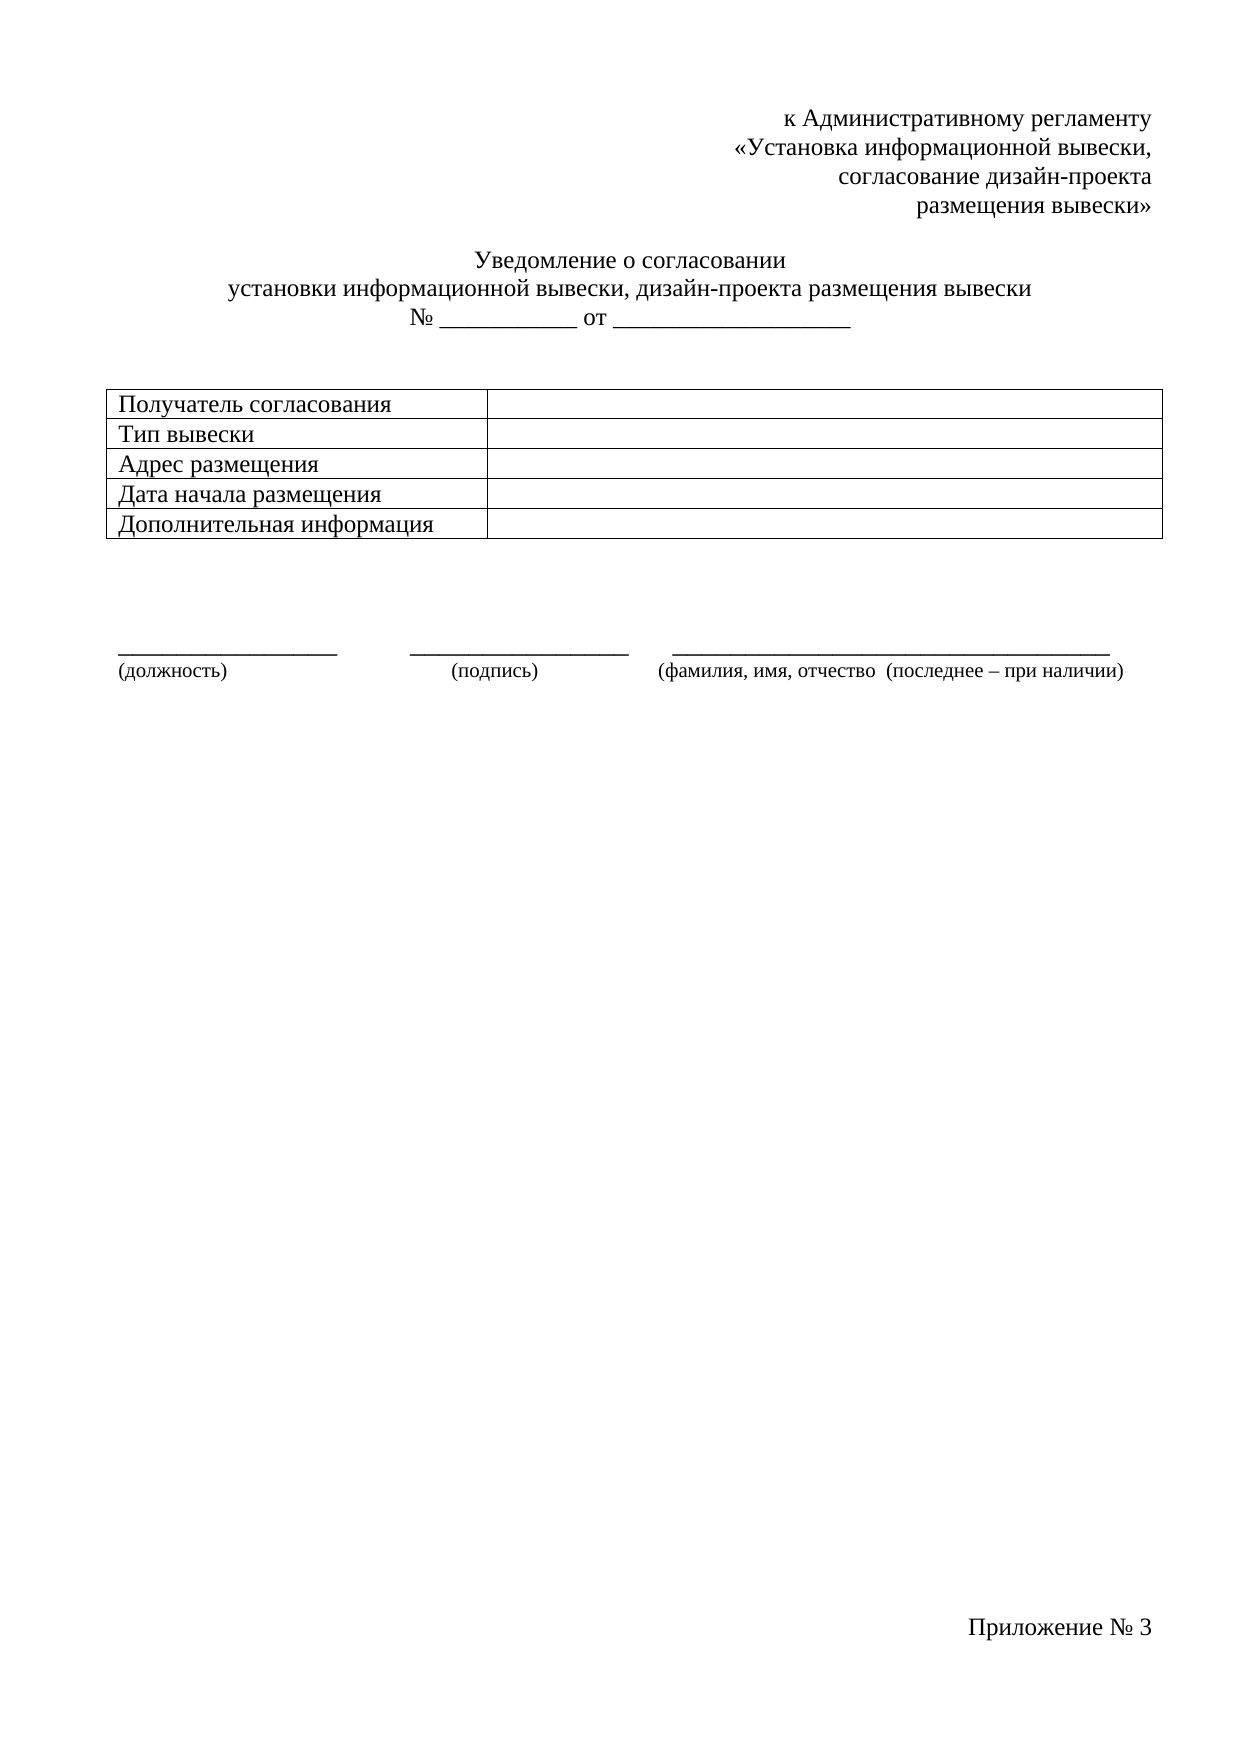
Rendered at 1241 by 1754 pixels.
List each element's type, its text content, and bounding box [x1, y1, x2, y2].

text согласование дизайн-проекта [118, 161, 1152, 190]
text установки информационной вывески, дизайн-проекта размещения вывески [118, 273, 1141, 302]
table_cell Адрес размещения [107, 449, 487, 478]
table_cell Дополнительная информация [107, 509, 487, 537]
text (должность) (подпись) (фамилия, имя, отчество (последнее – при наличии) [118, 658, 1152, 682]
table_header Получатель согласования [107, 390, 487, 418]
table_cell [488, 509, 1162, 537]
text к Административному регламенту [118, 103, 1152, 132]
text Уведомление о согласовании [118, 245, 1141, 273]
text № ___________ от ___________________ [118, 302, 1141, 331]
text размещения вывески» [118, 190, 1152, 218]
table_cell [488, 479, 1162, 508]
table_cell [488, 419, 1162, 448]
text _______________ _______________ ______________________________ [118, 625, 1152, 658]
table_header [488, 390, 1162, 418]
text Приложение № 3 [118, 1612, 1152, 1641]
table_cell [488, 449, 1162, 478]
text «Установка информационной вывески, [118, 132, 1152, 161]
table_cell Тип вывески [107, 419, 487, 448]
table_cell Дата начала размещения [107, 479, 487, 508]
